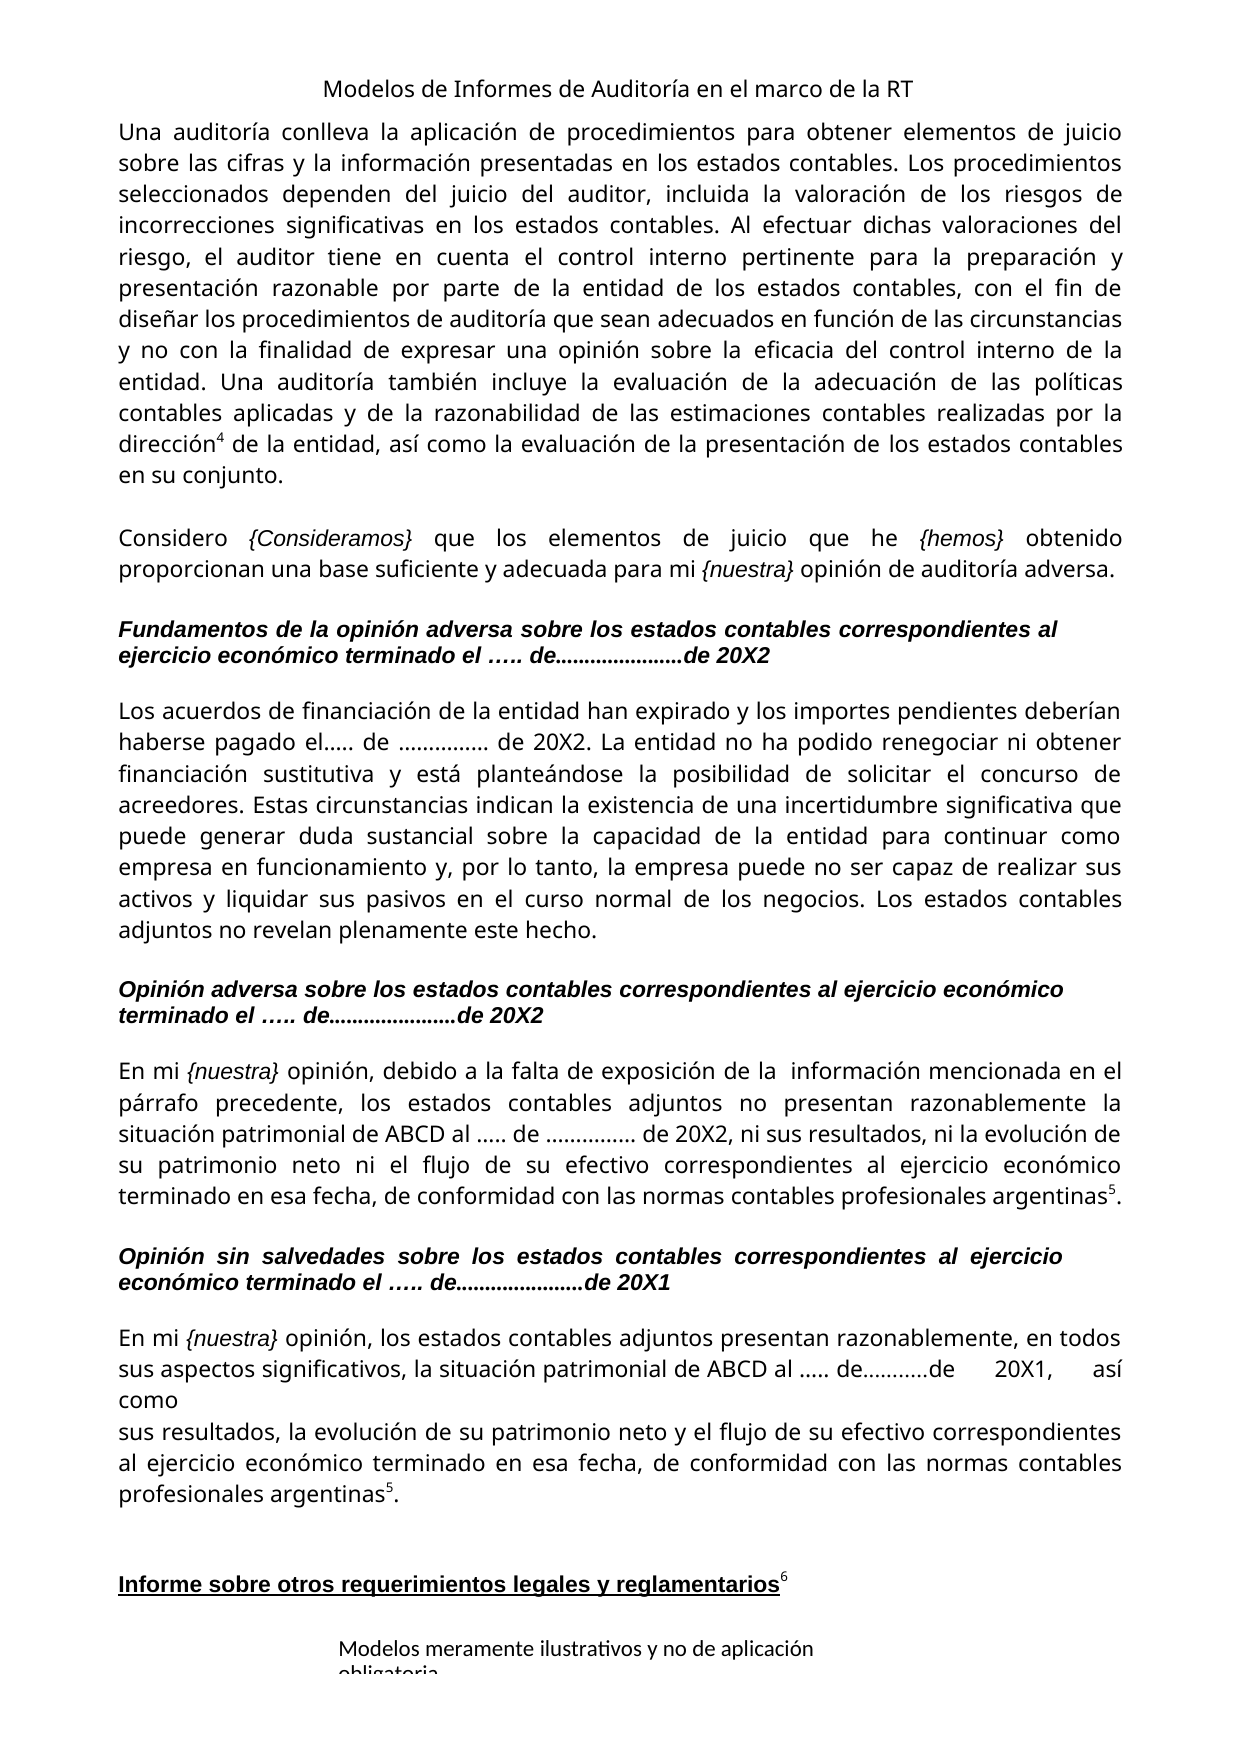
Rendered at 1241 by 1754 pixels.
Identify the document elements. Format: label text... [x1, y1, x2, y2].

text En mi {nuestra} opinión, los estados contables adjuntos presentan razonablemente, en todos sus aspectos significativos, la situación patrimonial de ABCD al ….. de de 20X1, así como [118, 1322, 1122, 1416]
text Considero {Consideramos} que los elementos de juicio que he {hemos} obtenido proporcionan una base suficiente y adecuada para mi {nuestra} opinión de auditoría adversa. [118, 522, 1123, 584]
text Una auditoría conlleva la aplicación de procedimientos para obtener elementos de juicio sobre las cifras y la información presentadas en los estados contables. Los procedimientos seleccionados dependen del juicio del auditor, incluida la valoración de los riesgos de incorrecciones significativas en los estados contables. Al efectuar dichas valoraciones del riesgo, el auditor tiene en cuenta el control interno pertinente para la preparación y presentación razonable por parte de la entidad de los estados contables, con el fin de diseñar los procedimientos de auditoría que sean adecuados en función de las circunstancias y no con la finalidad de expresar una opinión sobre la eficacia del control interno de la entidad. Una auditoría también incluye la evaluación de la adecuación de las políticas contables aplicadas y de la razonabilidad de las estimaciones contables realizadas por la dirección4 de la entidad, así como la evaluación de la presentación de los estados contables en su conjunto. [118, 116, 1123, 491]
subtitle Opinión sin salvedades sobre los estados contables correspondientes al ejercicio económico terminado el ….. de de 20X1 [118, 1243, 1122, 1296]
text En mi {nuestra} opinión, debido a la falta de exposición de la información mencionada en el párrafo precedente, los estados contables adjuntos no presentan razonablemente la situación patrimonial de ABCD al ….. de …………… de 20X2, ni sus resultados, ni la evolución de su patrimonio neto ni el flujo de su efectivo correspondientes al ejercicio económico terminado en esa fecha, de conformidad con las normas contables profesionales argentinas5. [118, 1055, 1122, 1211]
subtitle Fundamentos de la opinión adversa sobre los estados contables correspondientes al ejercicio económico terminado el ….. de de 20X2 [118, 616, 1122, 669]
text sus resultados, la evolución de su patrimonio neto y el flujo de su efectivo correspondientes al ejercicio económico terminado en esa fecha, de conformidad con las normas contables profesionales argentinas5. [118, 1416, 1122, 1509]
text Los acuerdos de financiación de la entidad han expirado y los importes pendientes deberían haberse pagado el….. de …………… de 20X2. La entidad no ha podido renegociar ni obtener financiación sustitutiva y está planteándose la posibilidad de solicitar el concurso de acreedores. Estas circunstancias indican la existencia de una incertidumbre significativa que puede generar duda sustancial sobre la capacidad de la entidad para continuar como empresa en funcionamiento y, por lo tanto, la empresa puede no ser capaz de realizar sus activos y liquidar sus pasivos en el curso normal de los negocios. Los estados contables adjuntos no revelan plenamente este hecho. [118, 695, 1122, 945]
subtitle Opinión adversa sobre los estados contables correspondientes al ejercicio económico terminado el ….. de de 20X2 [118, 976, 1122, 1029]
subtitle Informe sobre otros requerimientos legales y reglamentarios6 [118, 1568, 1146, 1599]
